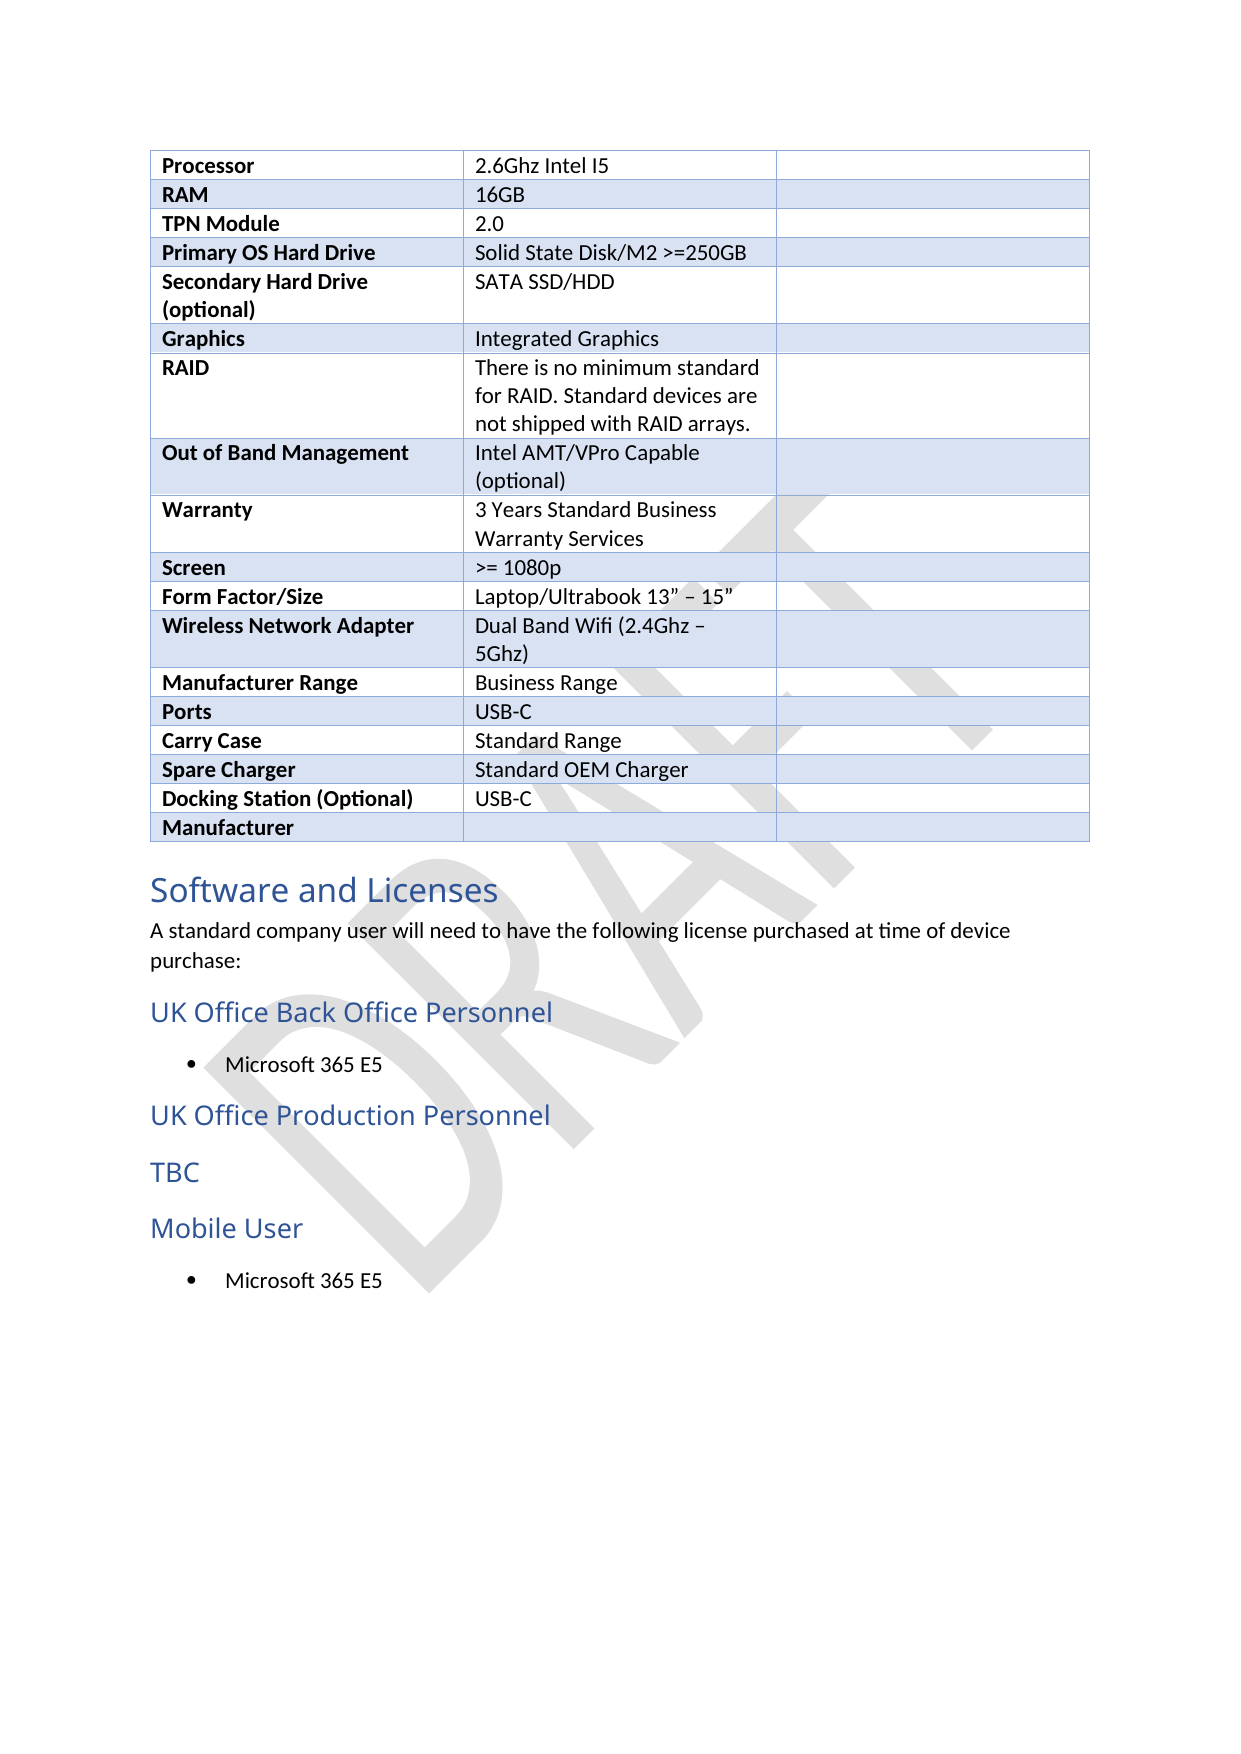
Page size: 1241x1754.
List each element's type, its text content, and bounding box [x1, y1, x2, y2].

table_cell Out of Band Management [151, 439, 463, 494]
list Microsoft 365 E5 [187, 1266, 1090, 1294]
table_cell Business Range [464, 668, 776, 696]
table_cell SATA SSD/HDD [464, 267, 776, 323]
table_cell [777, 267, 1089, 323]
table_cell [777, 324, 1089, 352]
table_cell [777, 668, 1089, 696]
table_cell Manufacturer Range [151, 668, 463, 696]
table_cell [777, 439, 1089, 494]
table_cell >= 1080p [464, 553, 776, 581]
text UK Office Back Office Personnel [150, 993, 1090, 1030]
table_cell [777, 180, 1089, 208]
table_cell Integrated Graphics [464, 324, 776, 352]
table_cell Form Factor/Size [151, 582, 463, 610]
table_cell Wireless Network Adapter [151, 611, 463, 667]
table_cell Standard Range [464, 726, 776, 754]
table_cell Carry Case [151, 726, 463, 754]
table_cell 3 Years Standard Business Warranty Services [464, 496, 776, 552]
table_cell There is no minimum standard for RAID. Standard devices are not shipped with RAID arrays. [464, 354, 776, 437]
text Mobile User [150, 1209, 1090, 1246]
table_cell Secondary Hard Drive (optional) [151, 267, 463, 323]
subtitle Software and Licenses [150, 867, 1090, 913]
table_cell Primary OS Hard Drive [151, 238, 463, 266]
table_cell [777, 151, 1089, 179]
table_cell [777, 813, 1089, 841]
table_cell Docking Station (Optional) [151, 784, 463, 812]
table_cell [777, 238, 1089, 266]
table_cell [464, 813, 776, 841]
table_cell Dual Band Wifi (2.4Ghz – 5Ghz) [464, 611, 776, 667]
text UK Office Production Personnel [150, 1097, 1090, 1133]
table_cell USB-C [464, 697, 776, 725]
table_cell 16GB [464, 180, 776, 208]
list Microsoft 365 E5 [187, 1050, 1090, 1078]
text A standard company user will need to have the following license purchased at time of device purchase: [150, 916, 1090, 974]
table_cell Graphics [151, 324, 463, 352]
table_cell Laptop/Ultrabook 13” – 15” [464, 582, 776, 610]
table_cell Ports [151, 697, 463, 725]
table_cell Standard OEM Charger [464, 755, 776, 783]
table_cell Processor [151, 151, 463, 179]
table_cell [777, 496, 1089, 552]
table_cell [777, 553, 1089, 581]
table_cell [777, 611, 1089, 667]
table_cell Solid State Disk/M2 >=250GB [464, 238, 776, 266]
table_cell [777, 726, 1089, 754]
table_cell Spare Charger [151, 755, 463, 783]
table_cell [777, 755, 1089, 783]
table_cell Intel AMT/VPro Capable (optional) [464, 439, 776, 494]
table_cell 2.6Ghz Intel I5 [464, 151, 776, 179]
table_cell 2.0 [464, 209, 776, 237]
table_cell USB-C [464, 784, 776, 812]
table_cell [777, 354, 1089, 437]
table_cell Manufacturer [151, 813, 463, 841]
table_cell RAID [151, 354, 463, 437]
table_cell [777, 209, 1089, 237]
table_cell TPN Module [151, 209, 463, 237]
table_cell [777, 697, 1089, 725]
table_cell Screen [151, 553, 463, 581]
text TBC [150, 1153, 1090, 1190]
table_cell RAM [151, 180, 463, 208]
table_cell [777, 784, 1089, 812]
table_cell Warranty [151, 496, 463, 552]
table_cell [777, 582, 1089, 610]
